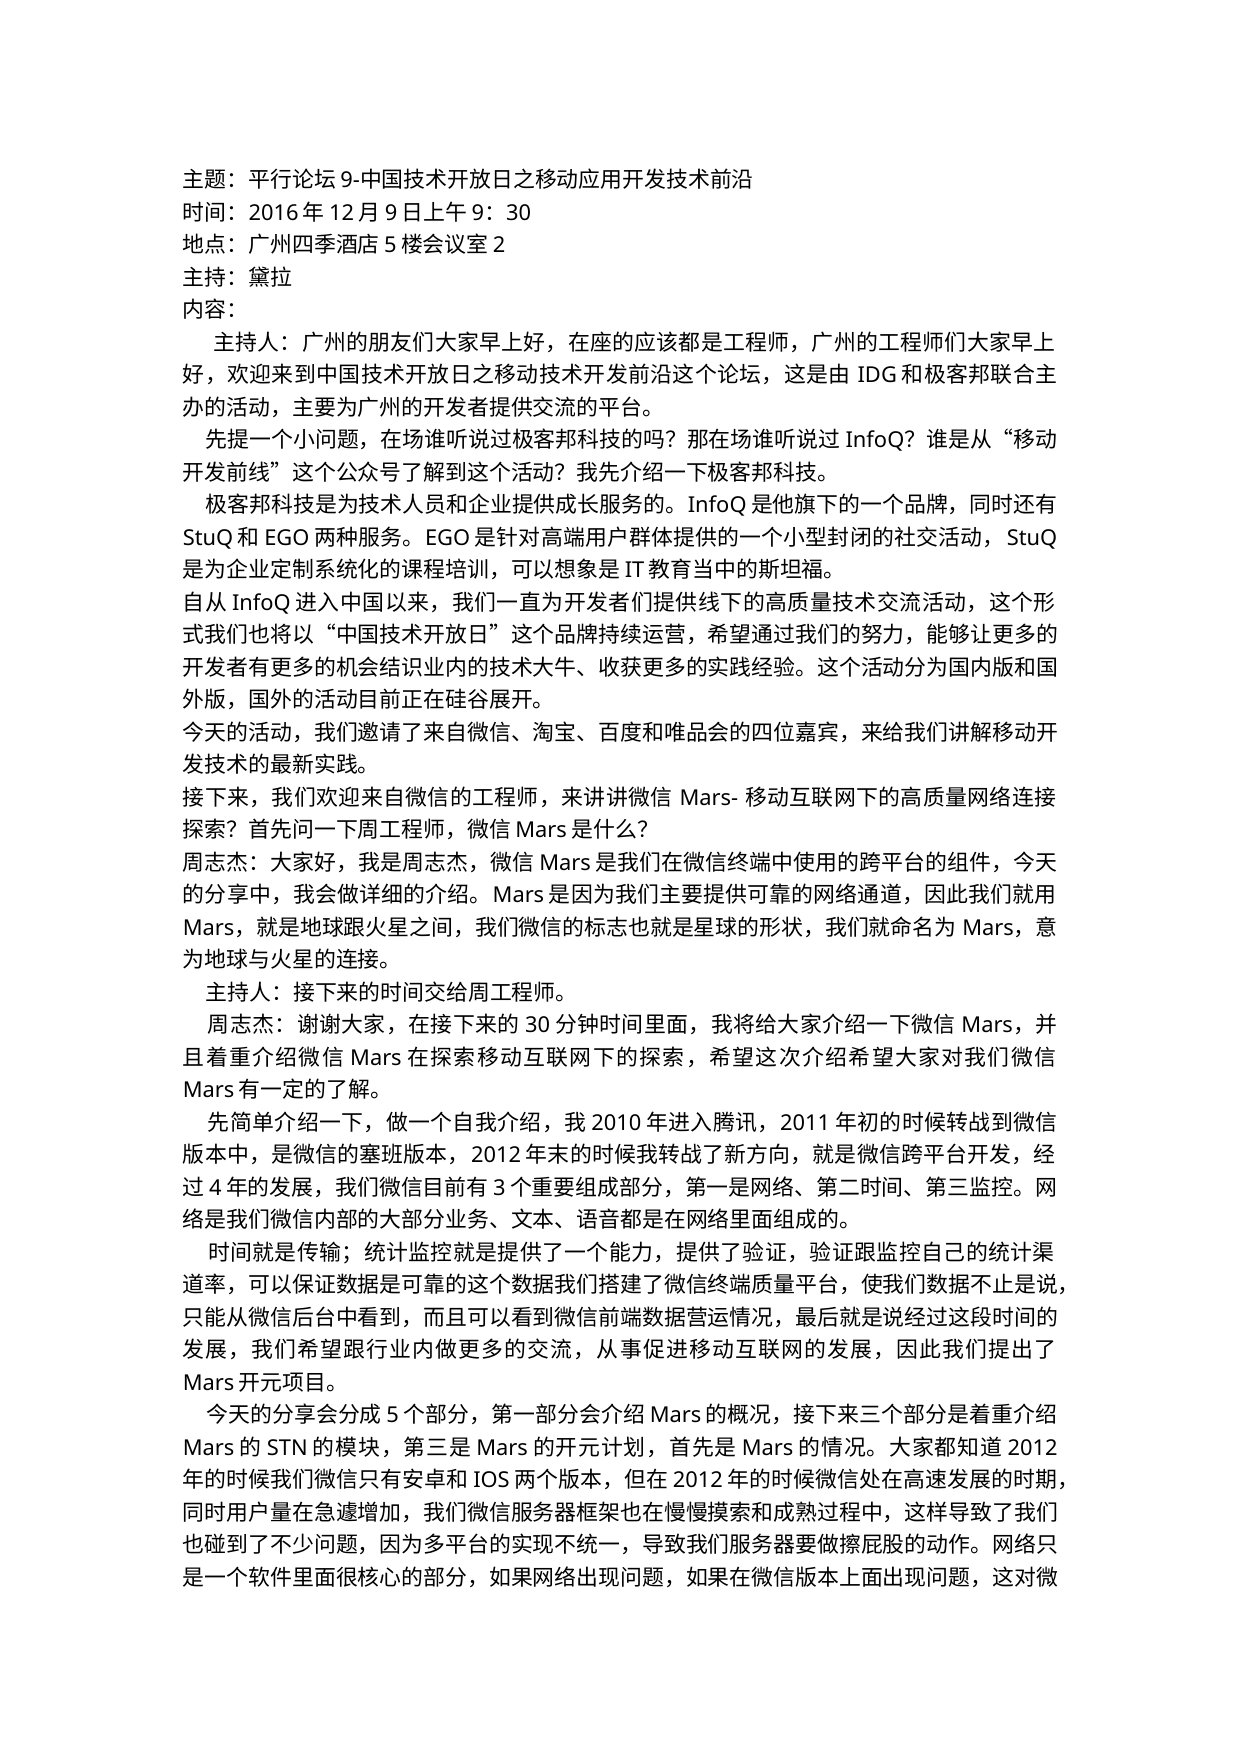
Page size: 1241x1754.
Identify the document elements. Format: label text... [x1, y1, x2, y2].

text 周志杰：谢谢大家，在接下来的30分钟时间里面，我将给大家介绍一下微信Mars，并且着重介绍微信Mars在探索移动互联网下的探索，希望这次介绍希望大家对我们微信Mars有一定的了解。 [183, 1007, 1058, 1104]
text 先提一个小问题，在场谁听说过极客邦科技的吗？那在场谁听说过InfoQ？谁是从“移动开发前线”这个公众号了解到这个活动？我先介绍一下极客邦科技。 [183, 422, 1058, 487]
text 时间：2016年12月9日上午9：30 [183, 194, 1058, 227]
text 今天的活动，我们邀请了来自微信、淘宝、百度和唯品会的四位嘉宾，来给我们讲解移动开发技术的最新实践。 [183, 714, 1058, 779]
text 主持人：广州的朋友们大家早上好，在座的应该都是工程师，广州的工程师们大家早上好，欢迎来到中国技术开放日之移动技术开发前沿这个论坛，这是由IDG和极客邦联合主办的活动，主要为广州的开发者提供交流的平台。 [183, 324, 1058, 422]
text 主持：黛拉 [183, 259, 1058, 292]
text 主题：平行论坛9-中国技术开放日之移动应用开发技术前沿 [183, 162, 1058, 194]
text 时间就是传输；统计监控就是提供了一个能力，提供了验证，验证跟监控自己的统计渠道率，可以保证数据是可靠的这个数据我们搭建了微信终端质量平台，使我们数据不止是说，只能从微信后台中看到，而且可以看到微信前端数据营运情况，最后就是说经过这段时间的发展，我们希望跟行业内做更多的交流，从事促进移动互联网的发展，因此我们提出了Mars开元项目。 [183, 1234, 1058, 1397]
text 周志杰：大家好，我是周志杰，微信Mars是我们在微信终端中使用的跨平台的组件，今天的分享中，我会做详细的介绍。Mars是因为我们主要提供可靠的网络通道，因此我们就用Mars，就是地球跟火星之间，我们微信的标志也就是星球的形状，我们就命名为Mars，意为地球与火星的连接。 [183, 844, 1058, 974]
text 极客邦科技是为技术人员和企业提供成长服务的。InfoQ是他旗下的一个品牌，同时还有StuQ和EGO两种服务。EGO是针对高端用户群体提供的一个小型封闭的社交活动，StuQ是为企业定制系统化的课程培训，可以想象是IT教育当中的斯坦福。 [183, 487, 1058, 584]
text 主持人：接下来的时间交给周工程师。 [183, 974, 1058, 1007]
text 内容： [183, 292, 1058, 324]
text 接下来，我们欢迎来自微信的工程师，来讲讲微信Mars- 移动互联网下的高质量网络连接探索？首先问一下周工程师，微信Mars是什么？ [183, 779, 1058, 844]
text 先简单介绍一下，做一个自我介绍，我2010年进入腾讯，2011年初的时候转战到微信版本中，是微信的塞班版本，2012年末的时候我转战了新方向，就是微信跨平台开发，经过4年的发展，我们微信目前有3个重要组成部分，第一是网络、第二时间、第三监控。网络是我们微信内部的大部分业务、文本、语音都是在网络里面组成的。 [183, 1104, 1058, 1234]
text 自从InfoQ进入中国以来，我们一直为开发者们提供线下的高质量技术交流活动，这个形式我们也将以“中国技术开放日”这个品牌持续运营，希望通过我们的努力，能够让更多的开发者有更多的机会结识业内的技术大牛、收获更多的实践经验。这个活动分为国内版和国外版，国外的活动目前正在硅谷展开。 [183, 584, 1058, 714]
text 地点：广州四季酒店5楼会议室2 [183, 227, 1058, 259]
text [183, 1397, 1058, 1592]
